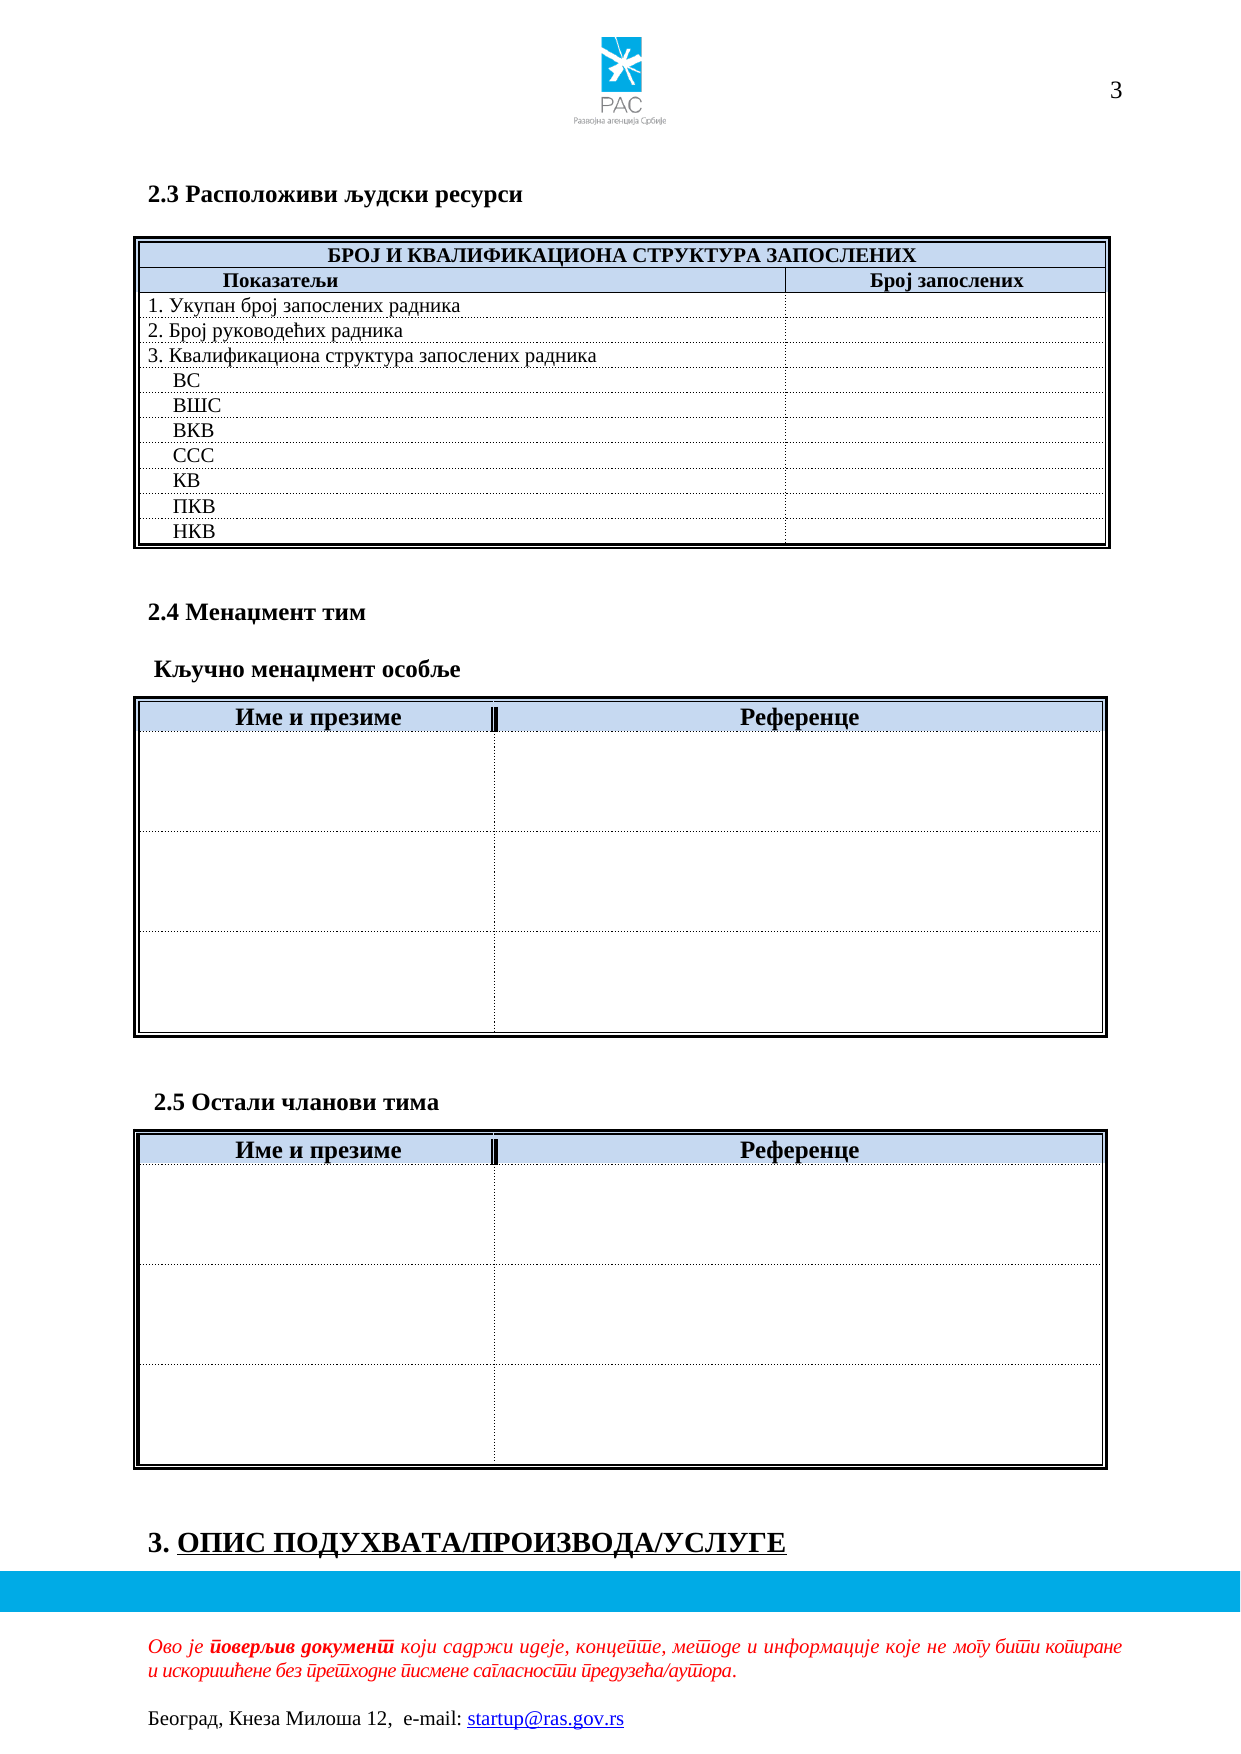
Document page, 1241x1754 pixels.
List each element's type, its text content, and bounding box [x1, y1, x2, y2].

table_cell [140, 1164, 494, 1264]
table_cell [785, 417, 1105, 442]
table_cell 3. Квалификациона структура запослених радника [140, 342, 785, 367]
table_cell [494, 731, 1102, 831]
table_cell [785, 392, 1105, 417]
table_cell НКВ [140, 518, 785, 543]
table_cell [785, 442, 1105, 467]
picture [574, 37, 666, 125]
table_cell ПКВ [140, 493, 785, 518]
table_cell [494, 1264, 1102, 1364]
table_cell [494, 831, 1102, 931]
table_cell Број запослених [786, 268, 1105, 292]
table_cell [785, 342, 1105, 367]
table_cell ВС [140, 367, 785, 392]
table_cell [785, 293, 1105, 317]
table_cell [140, 1364, 494, 1464]
table_cell [494, 931, 1102, 1031]
table_cell [494, 1364, 1102, 1464]
text 2.5 Остали чланови тима [154, 1087, 1122, 1116]
table_cell [785, 518, 1105, 543]
table_header Име и презиме [136, 699, 494, 731]
text 3. ОПИС ПОДУХВАТА/ПРОИЗВОДА/УСЛУГЕ [148, 1525, 1122, 1558]
table_cell [785, 317, 1105, 342]
text Кључно менаџмент особље [154, 654, 1122, 683]
table_cell 2. Број руководећих радника [140, 317, 785, 342]
table_cell [785, 468, 1105, 492]
text 2.4 Менаџмент тим [148, 597, 1122, 626]
table_header БРОЈ И КВАЛИФИКАЦИОНА СТРУКТУРА ЗАПОСЛЕНИХ [140, 243, 1105, 267]
table_cell [494, 1164, 1102, 1264]
table_cell [140, 731, 494, 831]
text 2.3 Расположиви људски ресурси [148, 179, 1122, 207]
table_cell [785, 493, 1105, 518]
table_cell 1. Укупан број запослених радника [140, 293, 785, 317]
table_cell ССС [140, 442, 785, 467]
table_cell КВ [140, 468, 785, 492]
table_cell [785, 367, 1105, 392]
table_cell ВКВ [140, 417, 785, 442]
table_cell [140, 831, 494, 931]
table_header Референце [494, 1135, 1102, 1163]
table_cell ВШС [140, 392, 785, 417]
table_cell [140, 1264, 494, 1364]
table_cell [140, 931, 494, 1031]
table_cell Показатељи [140, 268, 785, 292]
table_header Референце [494, 702, 1102, 731]
table_header Име и презиме [136, 1132, 494, 1163]
